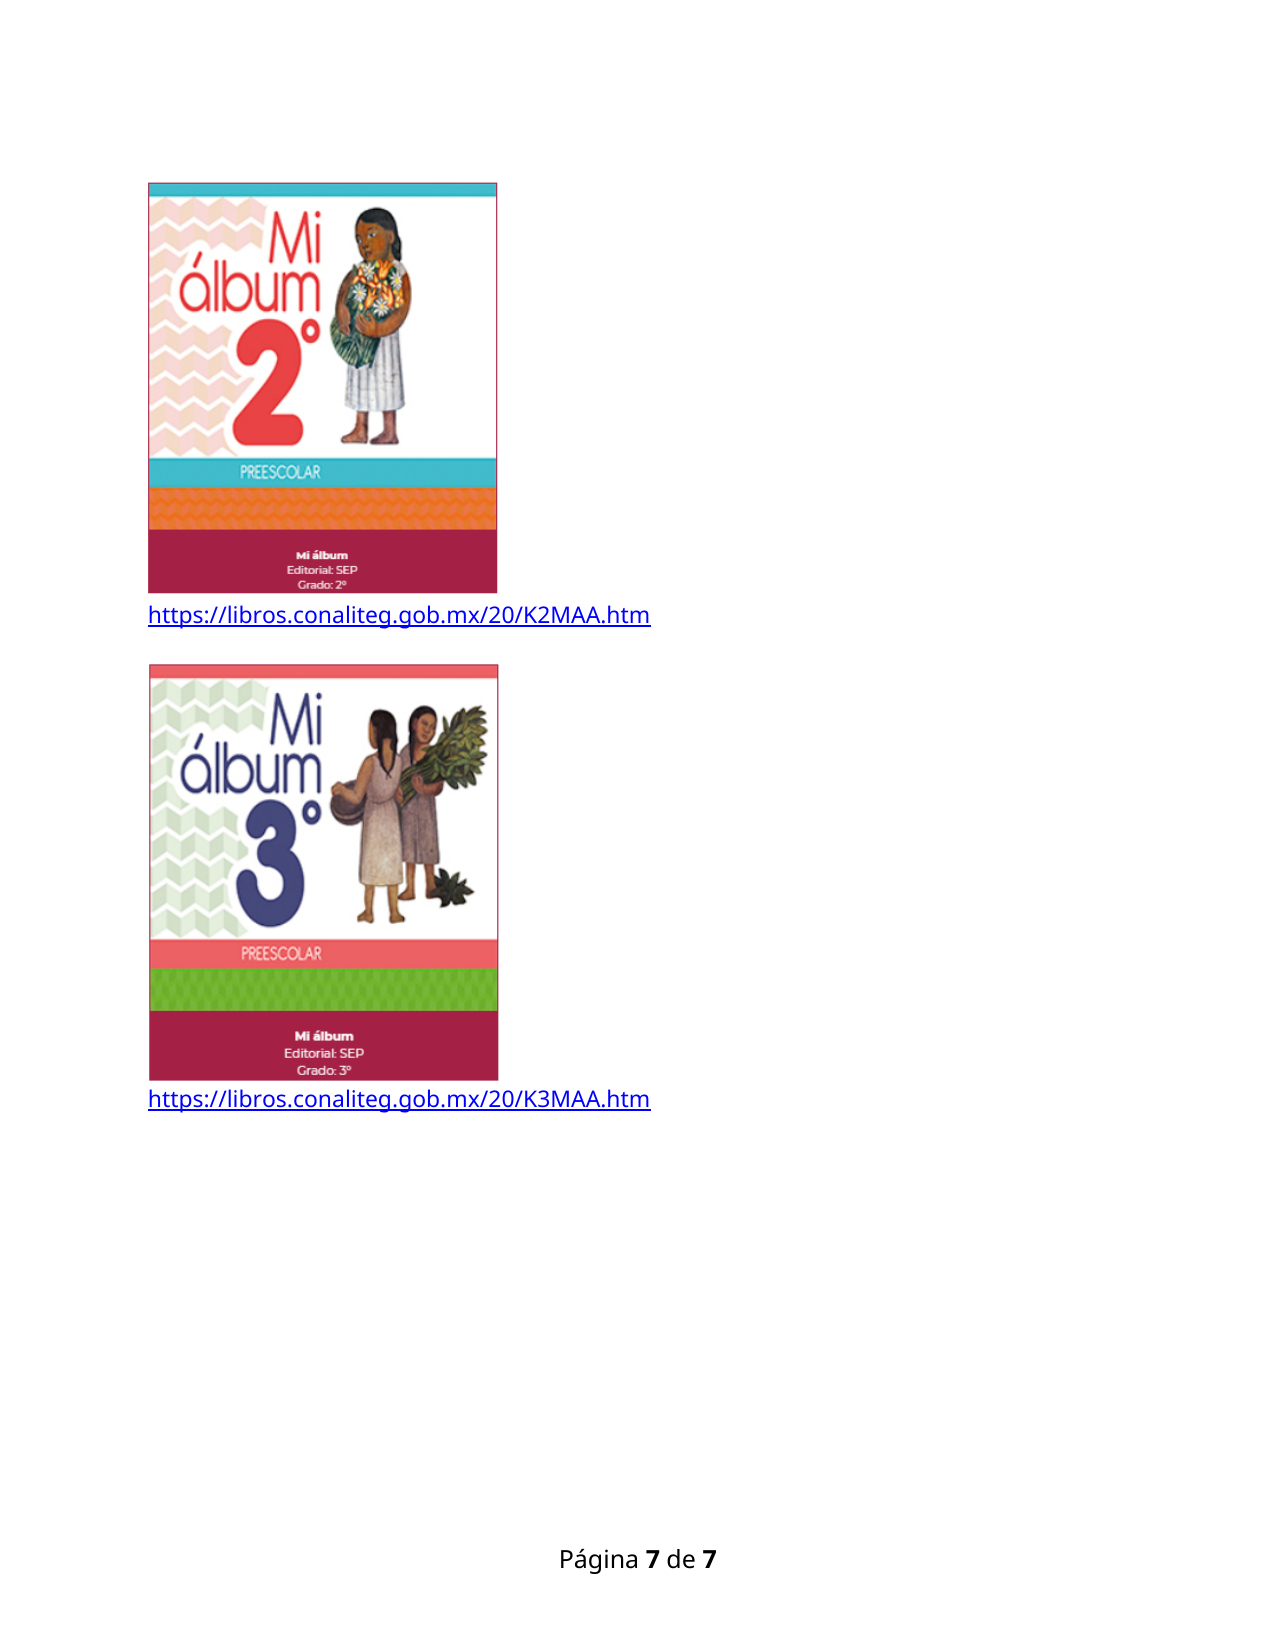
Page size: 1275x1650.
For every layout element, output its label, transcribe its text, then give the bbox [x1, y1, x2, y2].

picture [147, 177, 503, 599]
picture [147, 661, 503, 1083]
text https://libros.conaliteg.gob.mx/20/K3MAA.htm [148, 1083, 1127, 1114]
text https://libros.conaliteg.gob.mx/20/K2MAA.htm [148, 599, 1127, 630]
